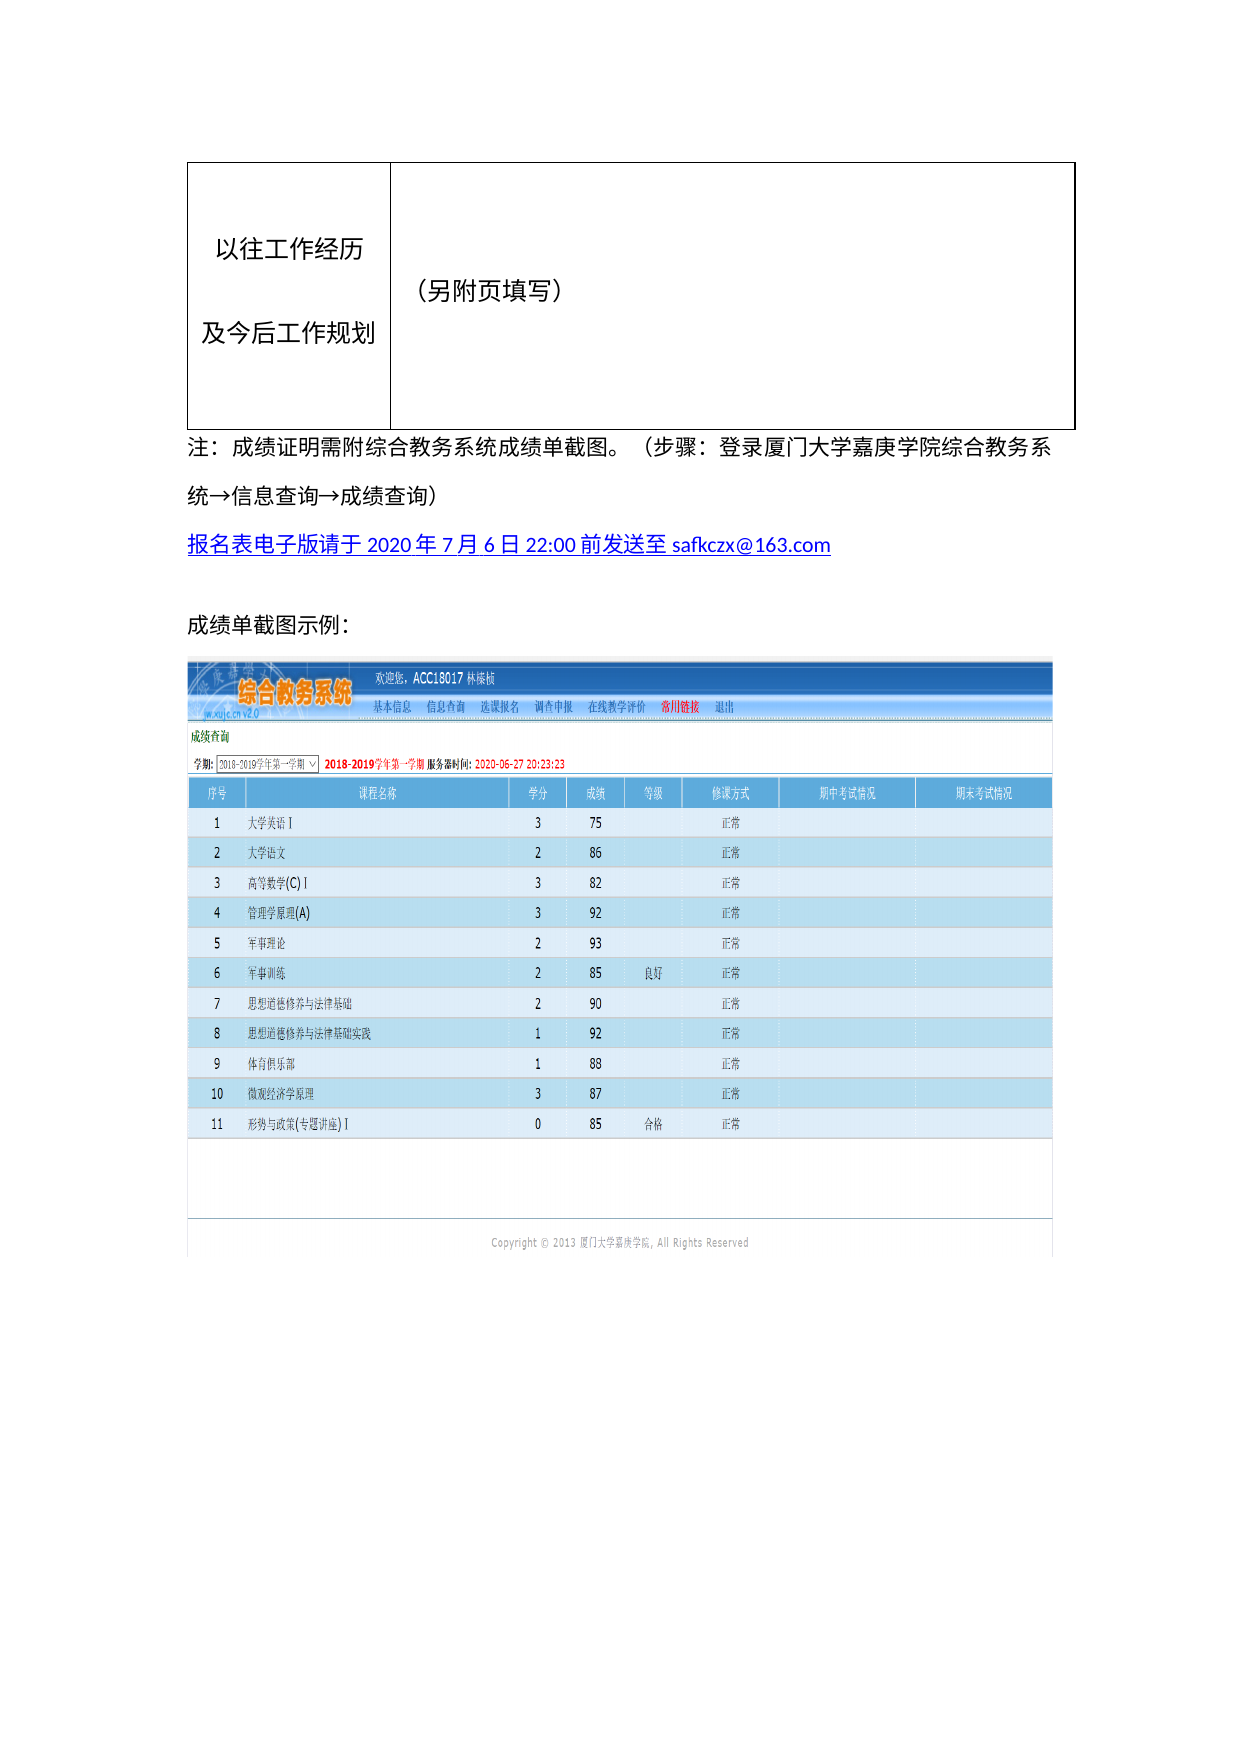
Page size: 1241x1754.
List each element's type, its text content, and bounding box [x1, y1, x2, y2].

text 注：成绩证明需附综合教务系统成绩单截图。（步骤：登录厦门大学嘉庚学院综合教务系统→信息查询→成绩查询） [187, 430, 1053, 511]
table_cell （另附页填写） [391, 163, 1074, 429]
text 报名表电子版请于2020年7月6日22:00前发送至safkczx@163.com [187, 527, 1053, 559]
text 成绩单截图示例： [187, 608, 1053, 640]
table_cell 以往工作经历 及今后工作规划 [188, 163, 390, 429]
picture [187, 656, 1053, 1257]
